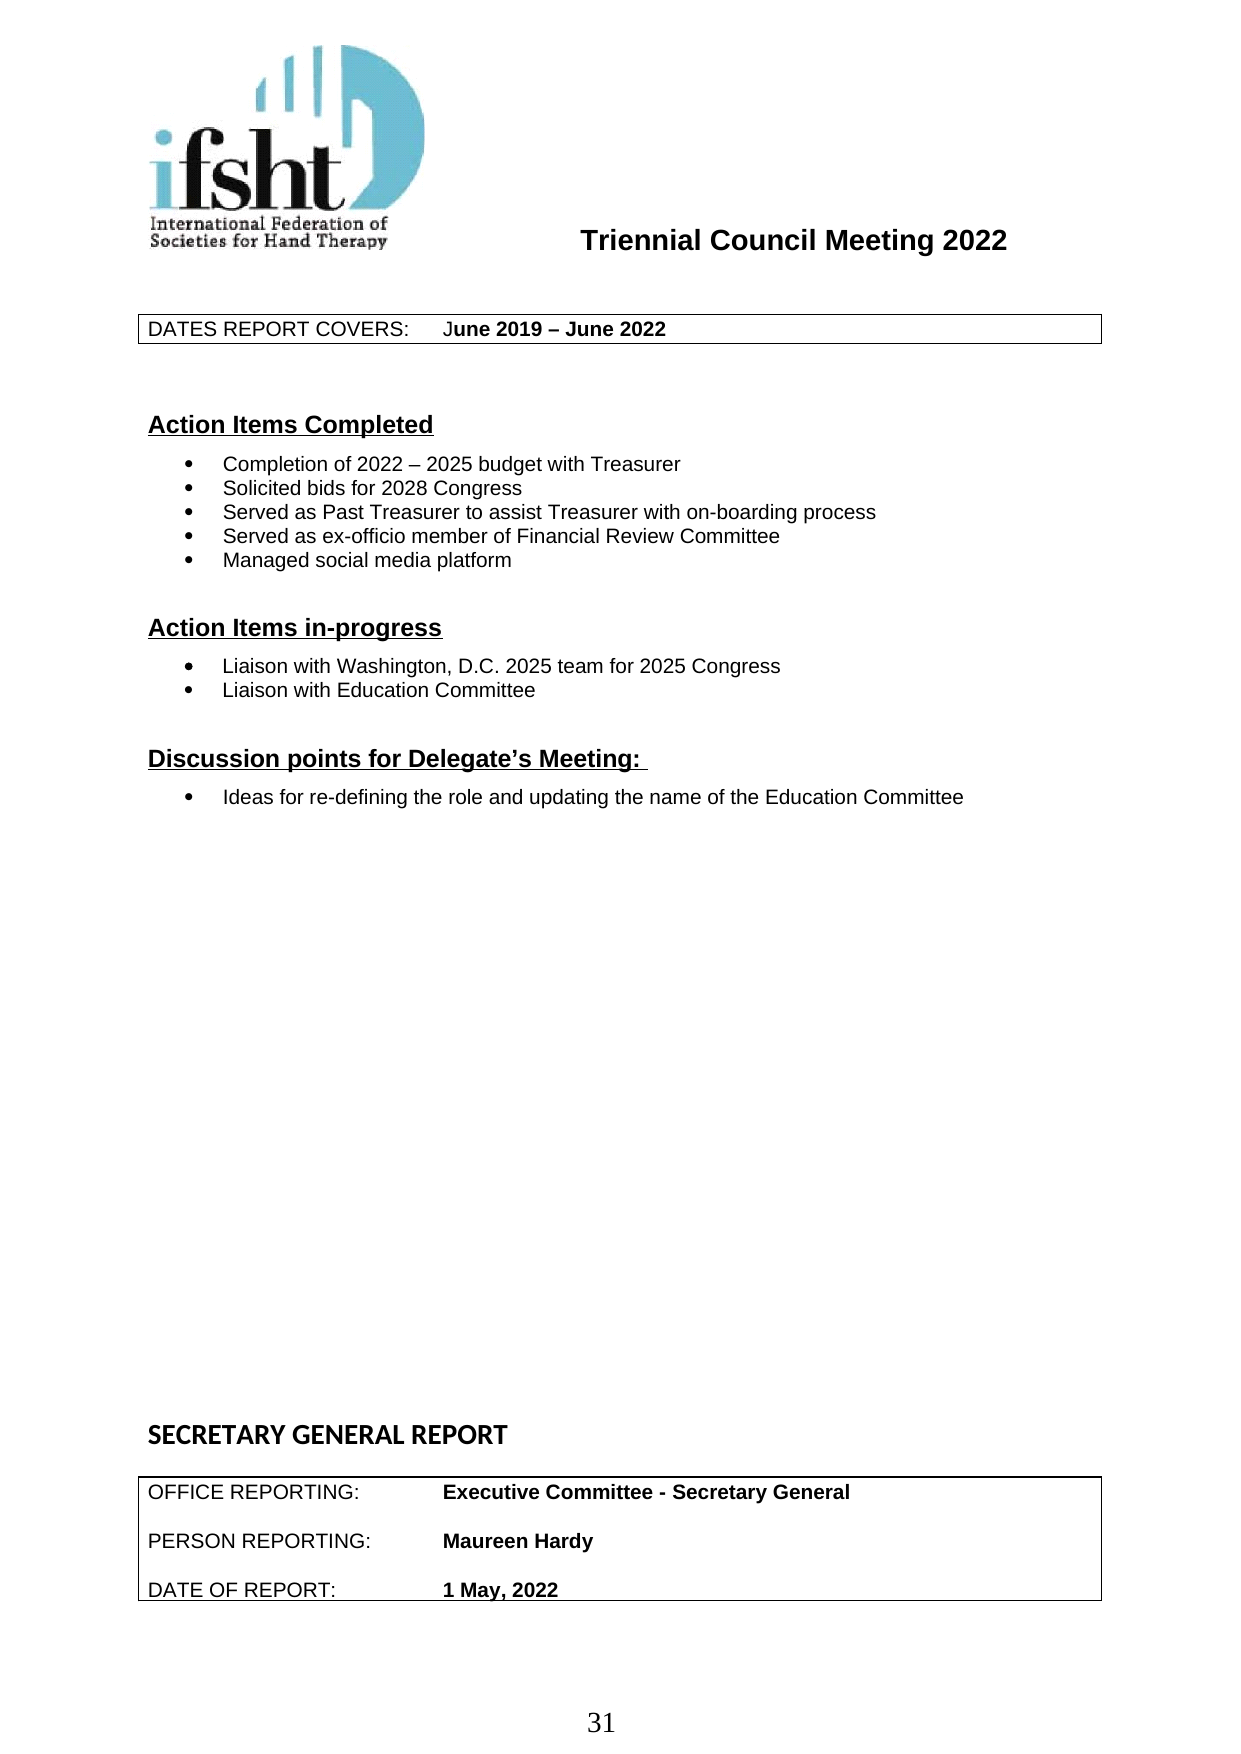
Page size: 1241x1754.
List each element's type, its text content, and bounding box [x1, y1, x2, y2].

list Solicited bids for 2028 Congress [185, 475, 1092, 499]
list Managed social media platform [185, 548, 1092, 572]
list Ideas for re-defining the role and updating the name of the Education Committee [185, 785, 1092, 809]
list Served as Past Treasurer to assist Treasurer with on-boarding process [185, 499, 1092, 523]
text DATE OF REPORT: 1 May, 2022 [139, 1574, 1101, 1600]
text OFFICE REPORTING: Executive Committee - Secretary General [139, 1478, 1101, 1503]
list Served as ex-officio member of Financial Review Committee [185, 523, 1092, 548]
text Discussion points for Delegate’s Meeting: [148, 743, 1092, 772]
list Liaison with Washington, D.C. 2025 team for 2025 Congress [185, 654, 1092, 678]
text DATES REPORT COVERS: June 2019 – June 2022 [139, 315, 1101, 343]
list Completion of 2022 – 2025 budget with Treasurer [185, 451, 1092, 475]
text SECRETARY GENERAL REPORT [148, 1416, 1092, 1451]
text PERSON REPORTING: Maureen Hardy [139, 1525, 1101, 1552]
text Action Items in-progress [148, 613, 1092, 642]
picture [147, 45, 427, 250]
text Action Items Completed [148, 410, 1092, 439]
list Liaison with Education Committee [185, 678, 1092, 702]
